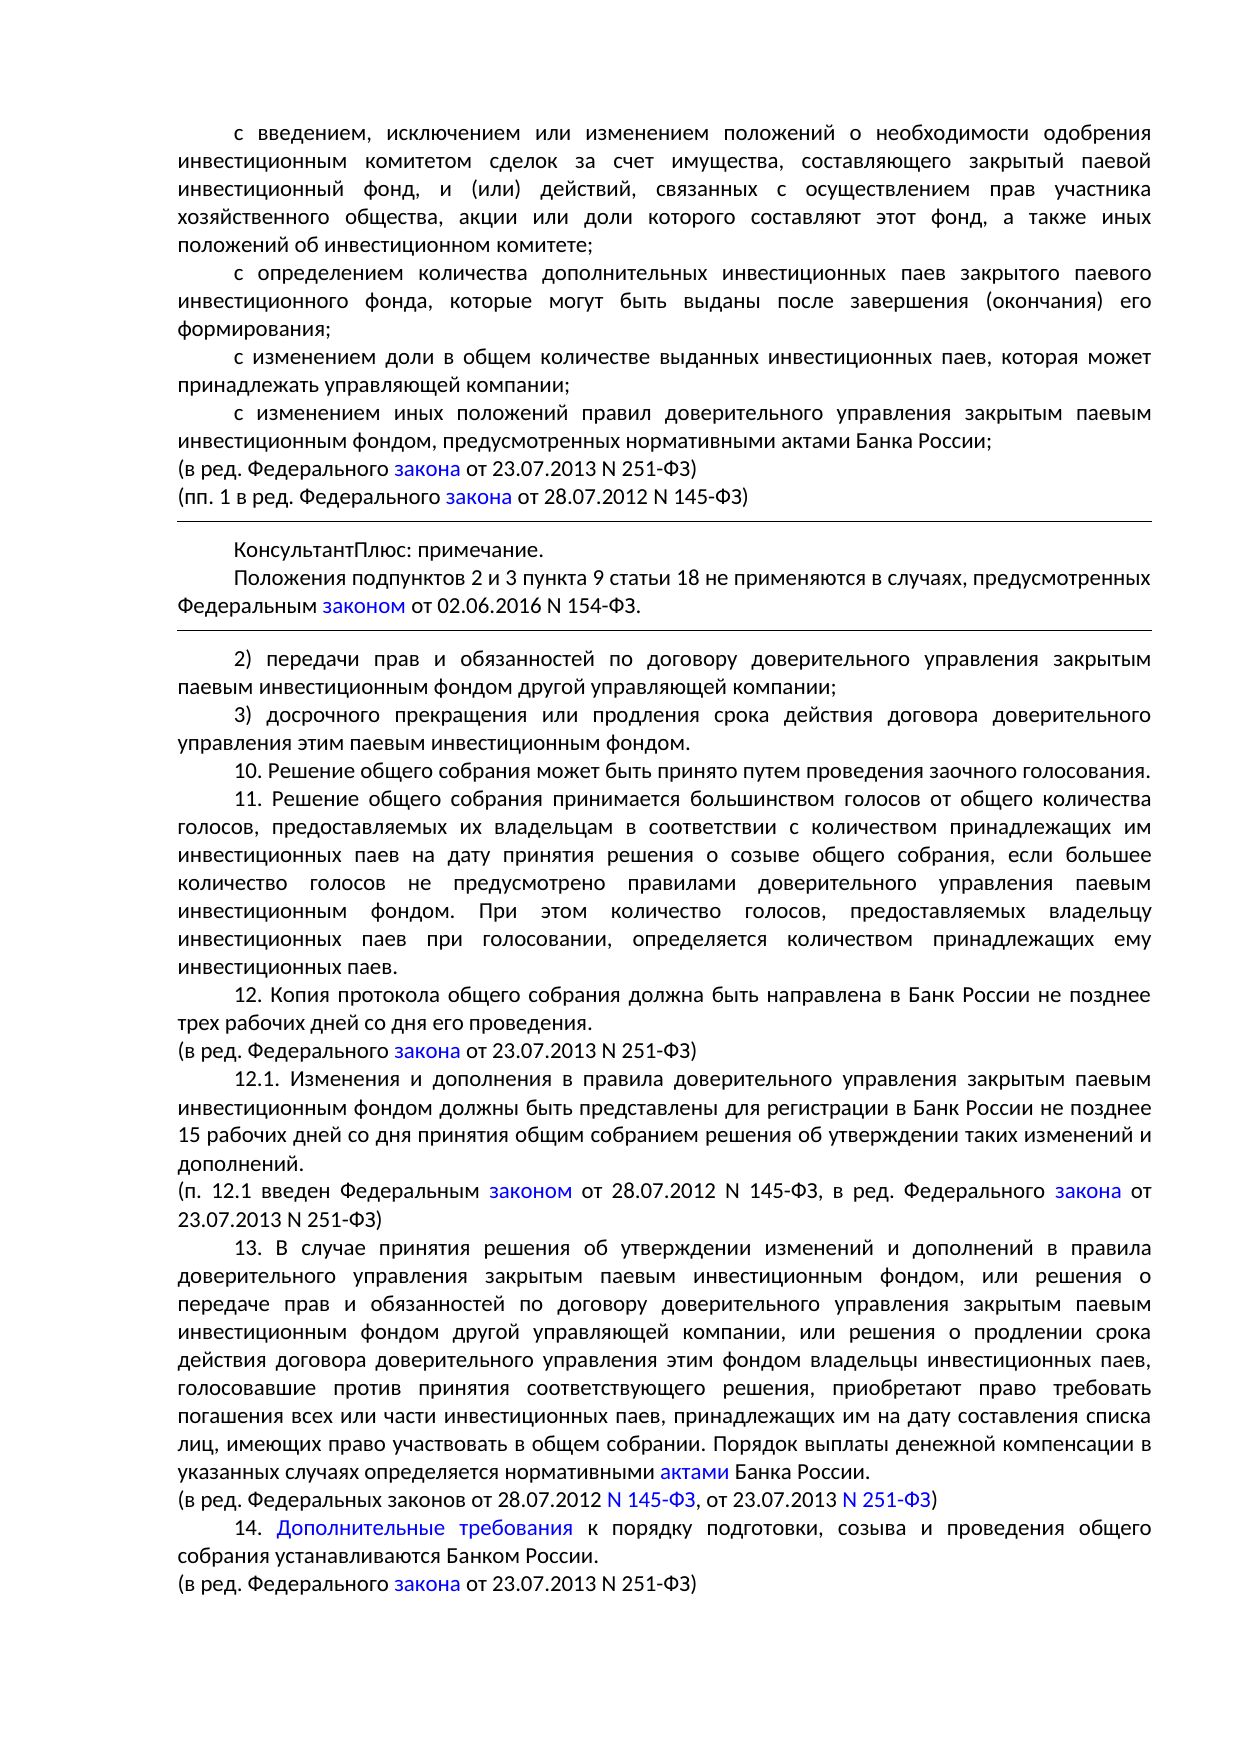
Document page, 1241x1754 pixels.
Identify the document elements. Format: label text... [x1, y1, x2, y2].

text с изменением доли в общем количестве выданных инвестиционных паев, которая может принадлежать управляющей компании; [177, 342, 1152, 398]
text 13. В случае принятия решения об утверждении изменений и дополнений в правила доверительного управления закрытым паевым инвестиционным фондом, или решения о передаче прав и обязанностей по договору доверительного управления закрытым паевым инвестиционным фондом другой управляющей компании, или решения о продлении срока действия договора доверительного управления этим фондом владельцы инвестиционных паев, голосовавшие против принятия соответствующего решения, приобретают право требовать погашения всех или части инвестиционных паев, принадлежащих им на дату составления списка лиц, имеющих право участвовать в общем собрании. Порядок выплаты денежной компенсации в указанных случаях определяется нормативными актами Банка России. [177, 1233, 1152, 1485]
text (в ред. Федеральных законов от 28.07.2012 N 145-ФЗ, от 23.07.2013 N 251-ФЗ) [177, 1485, 1152, 1513]
text с определением количества дополнительных инвестиционных паев закрытого паевого инвестиционного фонда, которые могут быть выданы после завершения (окончания) его формирования; [177, 258, 1152, 342]
text (пп. 1 в ред. Федерального закона от 28.07.2012 N 145-ФЗ) [177, 482, 1152, 510]
text КонсультантПлюс: примечание. [177, 535, 1152, 563]
text 10. Решение общего собрания может быть принято путем проведения заочного голосования. [177, 756, 1152, 784]
text 14. Дополнительные требования к порядку подготовки, созыва и проведения общего собрания устанавливаются Банком России. [177, 1513, 1152, 1569]
text 12.1. Изменения и дополнения в правила доверительного управления закрытым паевым инвестиционным фондом должны быть представлены для регистрации в Банк России не позднее 15 рабочих дней со дня принятия общим собранием решения об утверждении таких изменений и дополнений. [177, 1064, 1152, 1177]
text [177, 1569, 1152, 1597]
text (в ред. Федерального закона от 23.07.2013 N 251-ФЗ) [177, 454, 1152, 482]
text (п. 12.1 введен Федеральным законом от 28.07.2012 N 145-ФЗ, в ред. Федерального закона от 23.07.2013 N 251-ФЗ) [177, 1177, 1152, 1233]
text с изменением иных положений правил доверительного управления закрытым паевым инвестиционным фондом, предусмотренных нормативными актами Банка России; [177, 398, 1152, 454]
text 12. Копия протокола общего собрания должна быть направлена в Банк России не позднее трех рабочих дней со дня его проведения. [177, 981, 1152, 1037]
text Положения подпунктов 2 и 3 пункта 9 статьи 18 не применяются в случаях, предусмотренных Федеральным законом от 02.06.2016 N 154-ФЗ. [177, 563, 1152, 619]
text с введением, исключением или изменением положений о необходимости одобрения инвестиционным комитетом сделок за счет имущества, составляющего закрытый паевой инвестиционный фонд, и (или) действий, связанных с осуществлением прав участника хозяйственного общества, акции или доли которого составляют этот фонд, а также иных положений об инвестиционном комитете; [177, 118, 1152, 258]
text (в ред. Федерального закона от 23.07.2013 N 251-ФЗ) [177, 1037, 1152, 1064]
text 2) передачи прав и обязанностей по договору доверительного управления закрытым паевым инвестиционным фондом другой управляющей компании; [177, 644, 1152, 700]
text 3) досрочного прекращения или продления срока действия договора доверительного управления этим паевым инвестиционным фондом. [177, 700, 1152, 756]
text 11. Решение общего собрания принимается большинством голосов от общего количества голосов, предоставляемых их владельцам в соответствии с количеством принадлежащих им инвестиционных паев на дату принятия решения о созыве общего собрания, если большее количество голосов не предусмотрено правилами доверительного управления паевым инвестиционным фондом. При этом количество голосов, предоставляемых владельцу инвестиционных паев при голосовании, определяется количеством принадлежащих ему инвестиционных паев. [177, 784, 1152, 981]
